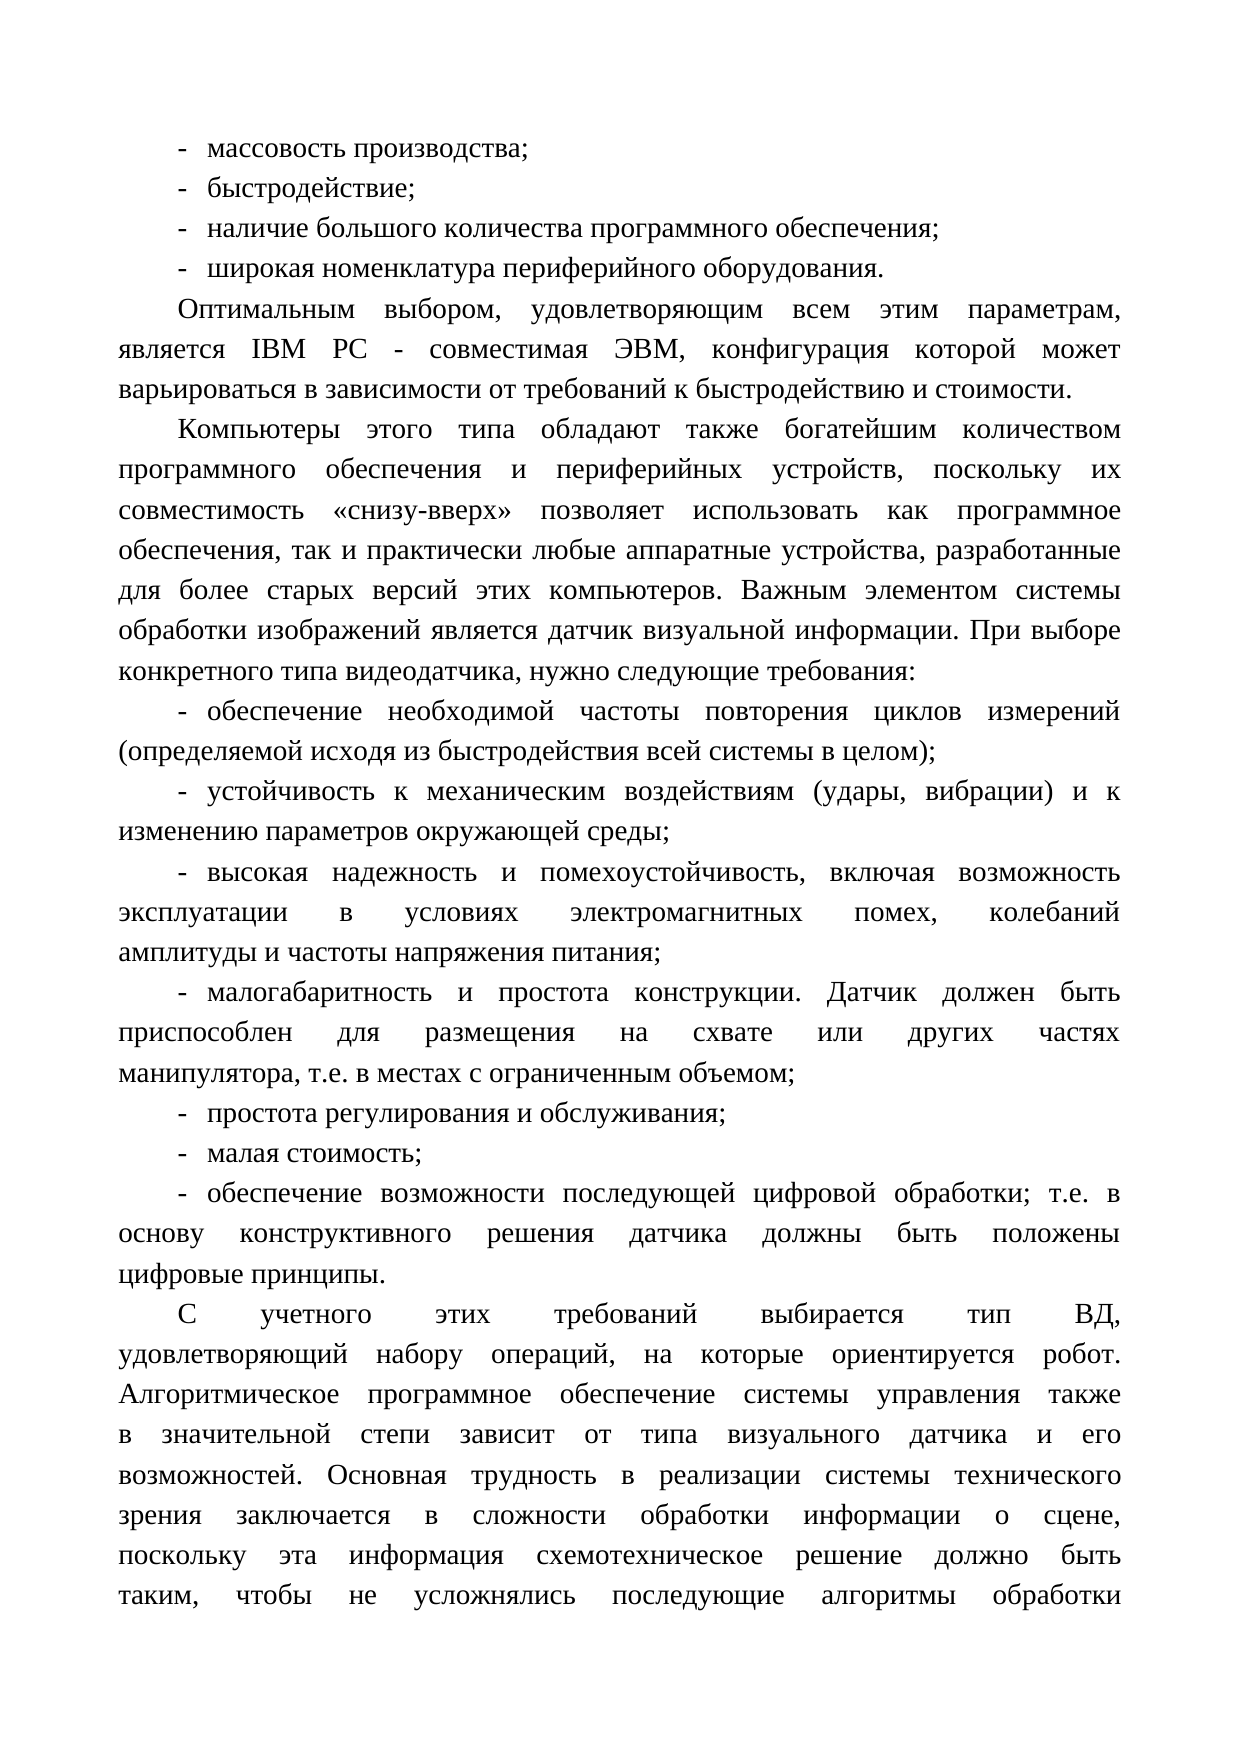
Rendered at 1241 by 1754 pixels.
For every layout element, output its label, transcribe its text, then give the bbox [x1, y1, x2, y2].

list быстродействие; [118, 170, 1121, 204]
list широкая номенклатура периферийного оборудования. [118, 251, 1121, 284]
list массовость производства; [118, 130, 1121, 163]
text Оптимальным выбором, удовлетворяющим всем этим параметрам, является IBM PC - совместимая ЭВМ, конфигурация которой может варьироваться в зависимости от требований к быстродействию и стоимости. [118, 291, 1122, 405]
text Компьютеры этого типа обладают также богатейшим количеством программного обеспечения и периферийных устройств, поскольку их совместимость «снизу-вверх» позволяет использовать как программное обеспечения, так и практически любые аппаратные устройства, разработанные для более старых версий этих компьютеров. Важным элементом системы обработки изображений является датчик визуальной информации. При выборе конкретного типа видеодатчика, нужно следующие требования: [118, 411, 1122, 686]
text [118, 1296, 1122, 1611]
list устойчивость к механическим воздействиям (удары, вибрации) и к изменению параметров окружающей среды; [118, 773, 1121, 847]
list малогабаритность и простота конструкции. Датчик должен быть приспособлен для размещения на схвате или других частях манипулятора, т.е. в местах с ограниченным объемом; [118, 974, 1121, 1088]
list наличие большого количества программного обеспечения; [118, 210, 1121, 244]
list обеспечение необходимой частоты повторения циклов измерений (определяемой исходя из быстродействия всей системы в целом); [118, 693, 1121, 767]
list простота регулирования и обслуживания; [118, 1095, 1121, 1128]
list малая стоимость; [118, 1135, 1121, 1169]
list высокая надежность и помехоустойчивость, включая возможность эксплуатации в условиях электромагнитных помех, колебаний амплитуды и частоты напряжения питания; [118, 854, 1121, 968]
list обеспечение возможности последующей цифровой обработки; т.е. в основу конструктивного решения датчика должны быть положены цифровые принципы. [118, 1175, 1121, 1289]
